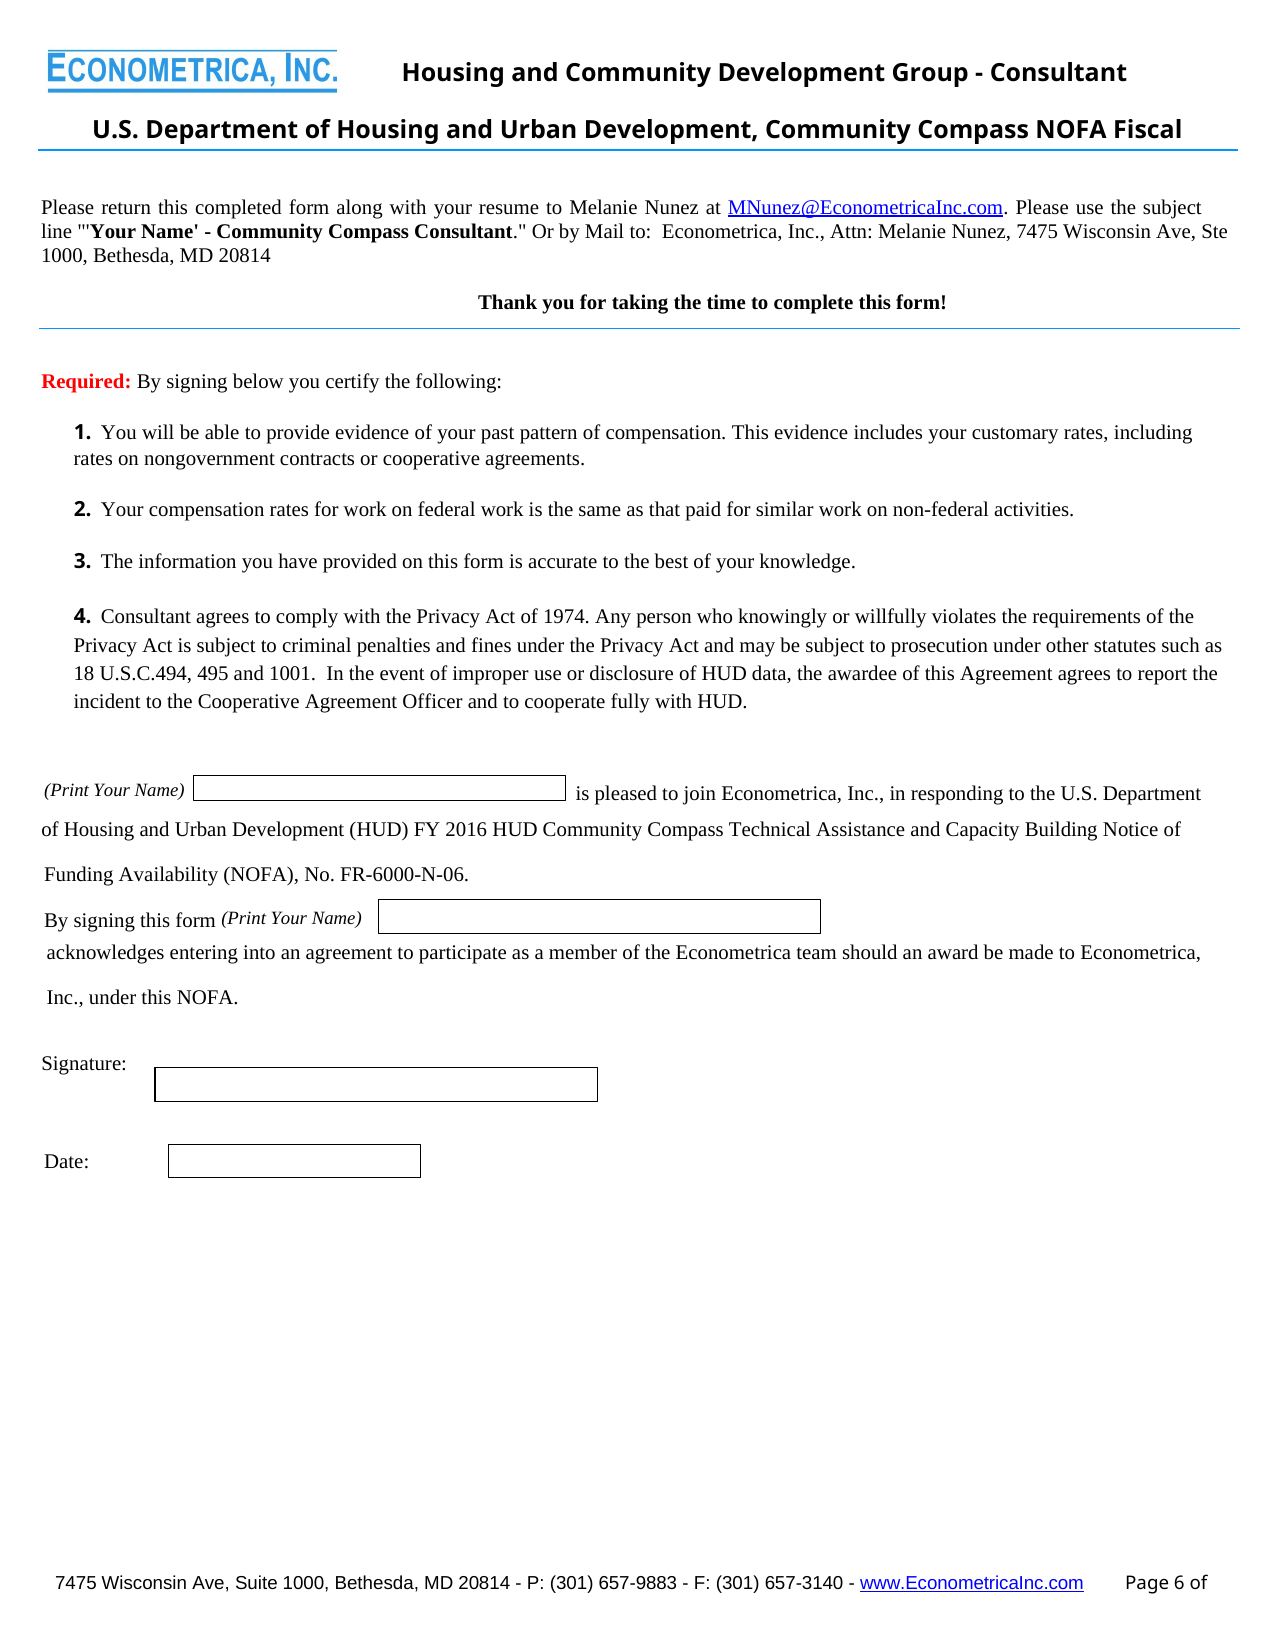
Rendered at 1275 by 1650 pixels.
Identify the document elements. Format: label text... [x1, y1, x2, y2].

text Date: [44, 1149, 132, 1173]
text acknowledges entering into an agreement to participate as a member of the Econometrica team should an award be made to Econometrica, [26, 940, 1216, 964]
list Consultant agrees to comply with the Privacy Act of 1974. Any person who knowingly or willfully violates the requirements of the Privacy Act is subject to criminal penalties and fines under the Privacy Act and may be subject to prosecution under other statutes such as 18 U.S.C.494, 495 and 1001. In the event of improper use or disclosure of HUD data, the awardee of this Agreement agrees to report the incident to the Cooperative Agreement Officer and to cooperate fully with HUD. [73, 601, 1234, 713]
list The information you have provided on this form is accurate to the best of your knowledge. [73, 547, 1234, 575]
list Your compensation rates for work on federal work is the same as that paid for similar work on non-federal activities. [73, 494, 1234, 522]
text Required: By signing below you certify the following: [41, 369, 1249, 393]
text Please return this completed form along with your resume to Melanie Nunez at MNunez@EconometricaInc.com. Please use the subject line "'Your Name' - Community Compass Consultant." Or by Mail to: Econometrica, Inc., Attn: Melanie Nunez, 7475 Wisconsin Ave, Ste 1000, Bethesda, MD 20814 [41, 194, 1234, 267]
text Inc., under this NOFA. [26, 985, 1216, 1009]
text (Print Your Name) is pleased to join Econometrica, Inc., in responding to the U.S. Department of Housing and Urban Development (HUD) FY 2016 HUD Community Compass Technical Assistance and Capacity Building Notice of [41, 779, 1216, 841]
text Signature: [26, 1051, 132, 1075]
list You will be able to provide evidence of your past pattern of compensation. This evidence includes your customary rates, including rates on nongovernment contracts or cooperative agreements. [73, 417, 1234, 470]
text By signing this form (Print Your Name) [41, 907, 378, 932]
text Thank you for taking the time to complete this form! [101, 290, 1249, 314]
text Funding Availability (NOFA), No. FR-6000-N-06. [41, 862, 560, 886]
picture [37, 37, 357, 102]
